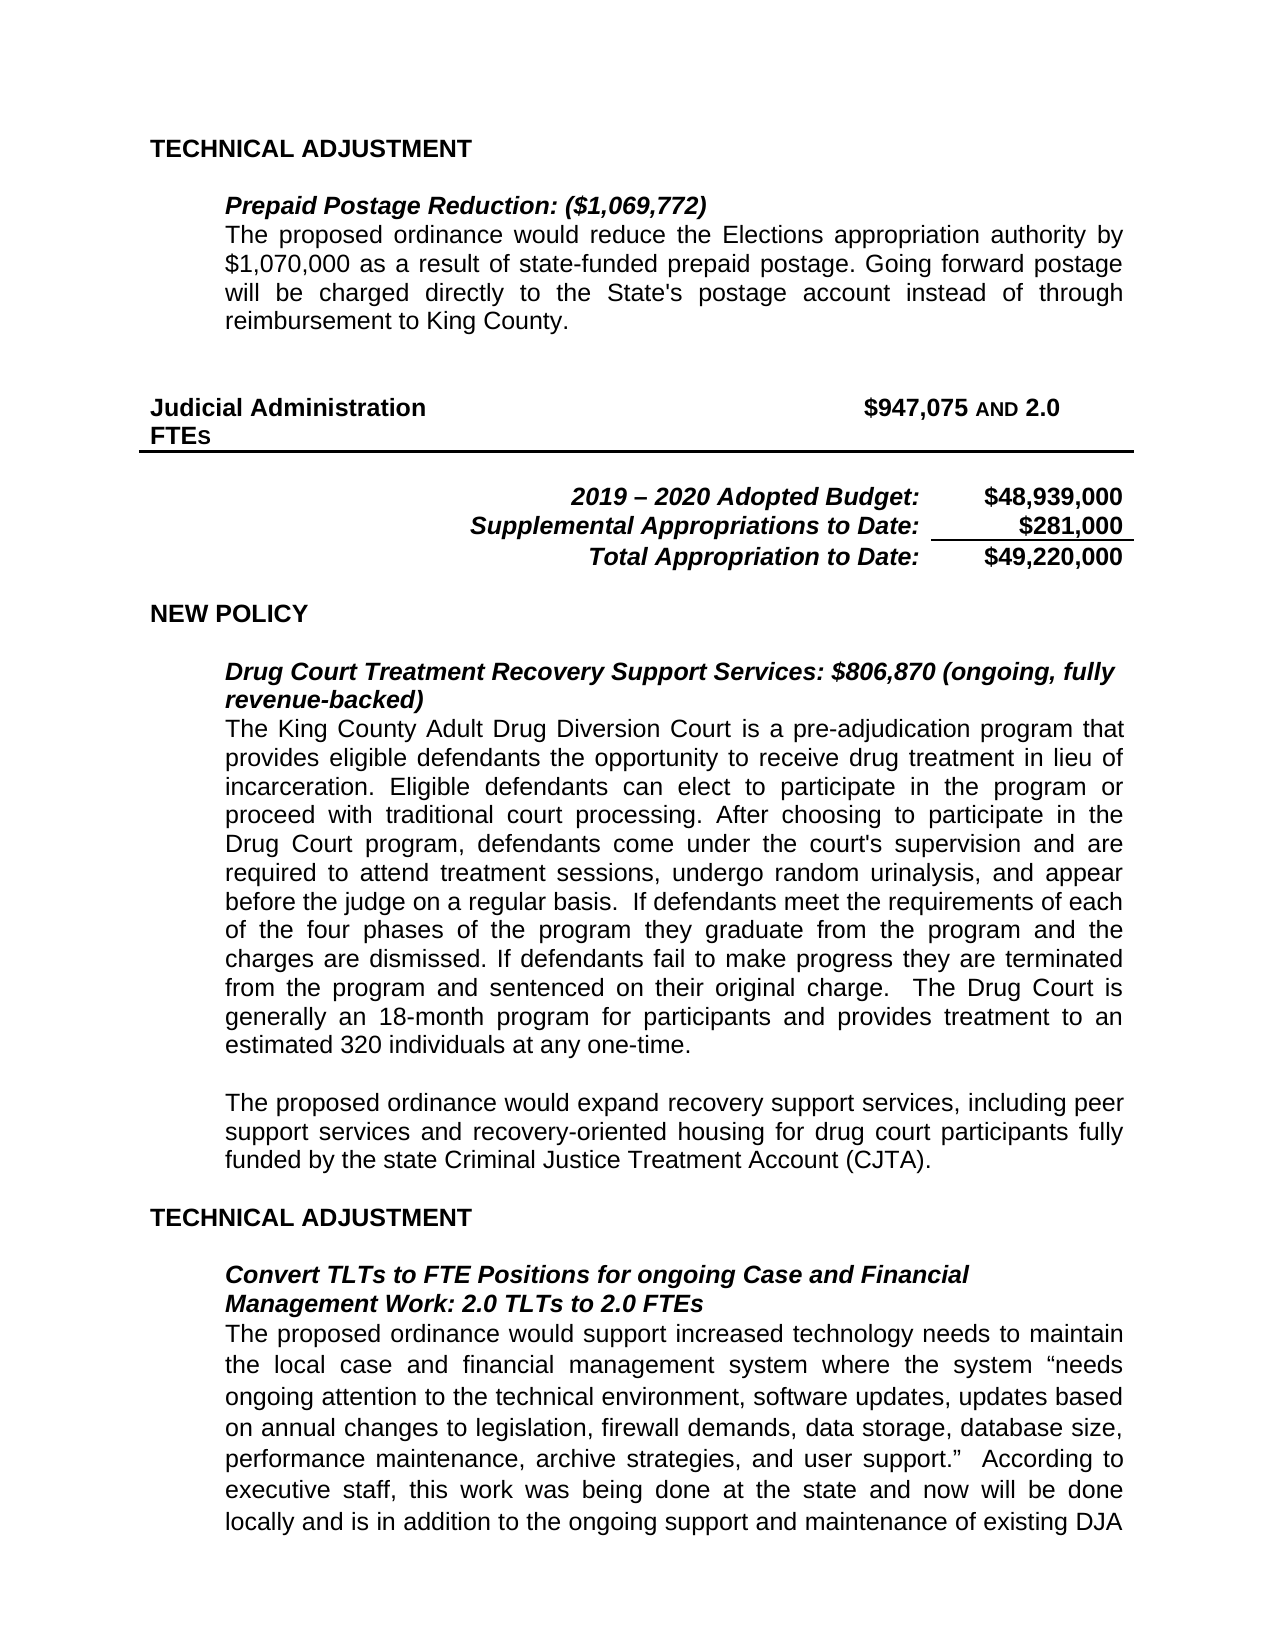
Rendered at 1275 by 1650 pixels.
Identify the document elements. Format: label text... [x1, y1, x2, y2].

text Drug Court Treatment Recovery Support Services: $806,870 (ongoing, fully revenue-backed) [225, 656, 1125, 714]
text The proposed ordinance would reduce the Elections appropriation authority by $1,070,000 as a result of state-funded prepaid postage. Going forward postage will be charged directly to the State's postage account instead of through reimbursement to King County. [225, 220, 1125, 335]
text The King County Adult Drug Diversion Court is a pre-adjudication program that provides eligible defendants the opportunity to receive drug treatment in lieu of incarceration. Eligible defendants can elect to participate in the program or proceed with traditional court processing. After choosing to participate in the Drug Court program, defendants come under the court's supervision and are required to attend treatment sessions, undergo random urinalysis, and appear before the judge on a regular basis. If defendants meet the requirements of each of the four phases of the program they graduate from the program and the charges are dismissed. If defendants fail to make progress they are terminated from the program and sentenced on their original charge. The Drug Court is generally an 18-month program for participants and provides treatment to an estimated 320 individuals at any one-time. [225, 714, 1125, 1059]
text TECHNICAL ADJUSTMENT [150, 1203, 1125, 1231]
text Prepaid Postage Reduction: ($1,069,772) [225, 191, 1125, 220]
table_cell Total Appropriation to Date: [139, 539, 931, 570]
text TECHNICAL ADJUSTMENT [150, 134, 1125, 162]
text The proposed ordinance would expand recovery support services, including peer support services and recovery-oriented housing for drug court participants fully funded by the state Criminal Justice Treatment Account (CJTA). [225, 1088, 1125, 1174]
table_cell $48,939,000 [931, 453, 1134, 511]
table_cell 2019 – 2020 Adopted Budget: [139, 453, 931, 511]
table_cell Supplemental Appropriations to Date: [139, 511, 931, 539]
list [225, 1318, 1125, 1536]
text NEW POLICY [150, 599, 1125, 628]
table_header Judicial Administration $947,075 and 2.0 FTEs [139, 364, 1134, 450]
table_cell $49,220,000 [931, 541, 1134, 570]
text Convert TLTs to FTE Positions for ongoing Case and Financial Management Work: 2.0 TLTs to 2.0 FTEs [225, 1260, 1125, 1318]
table_cell $281,000 [931, 511, 1134, 539]
